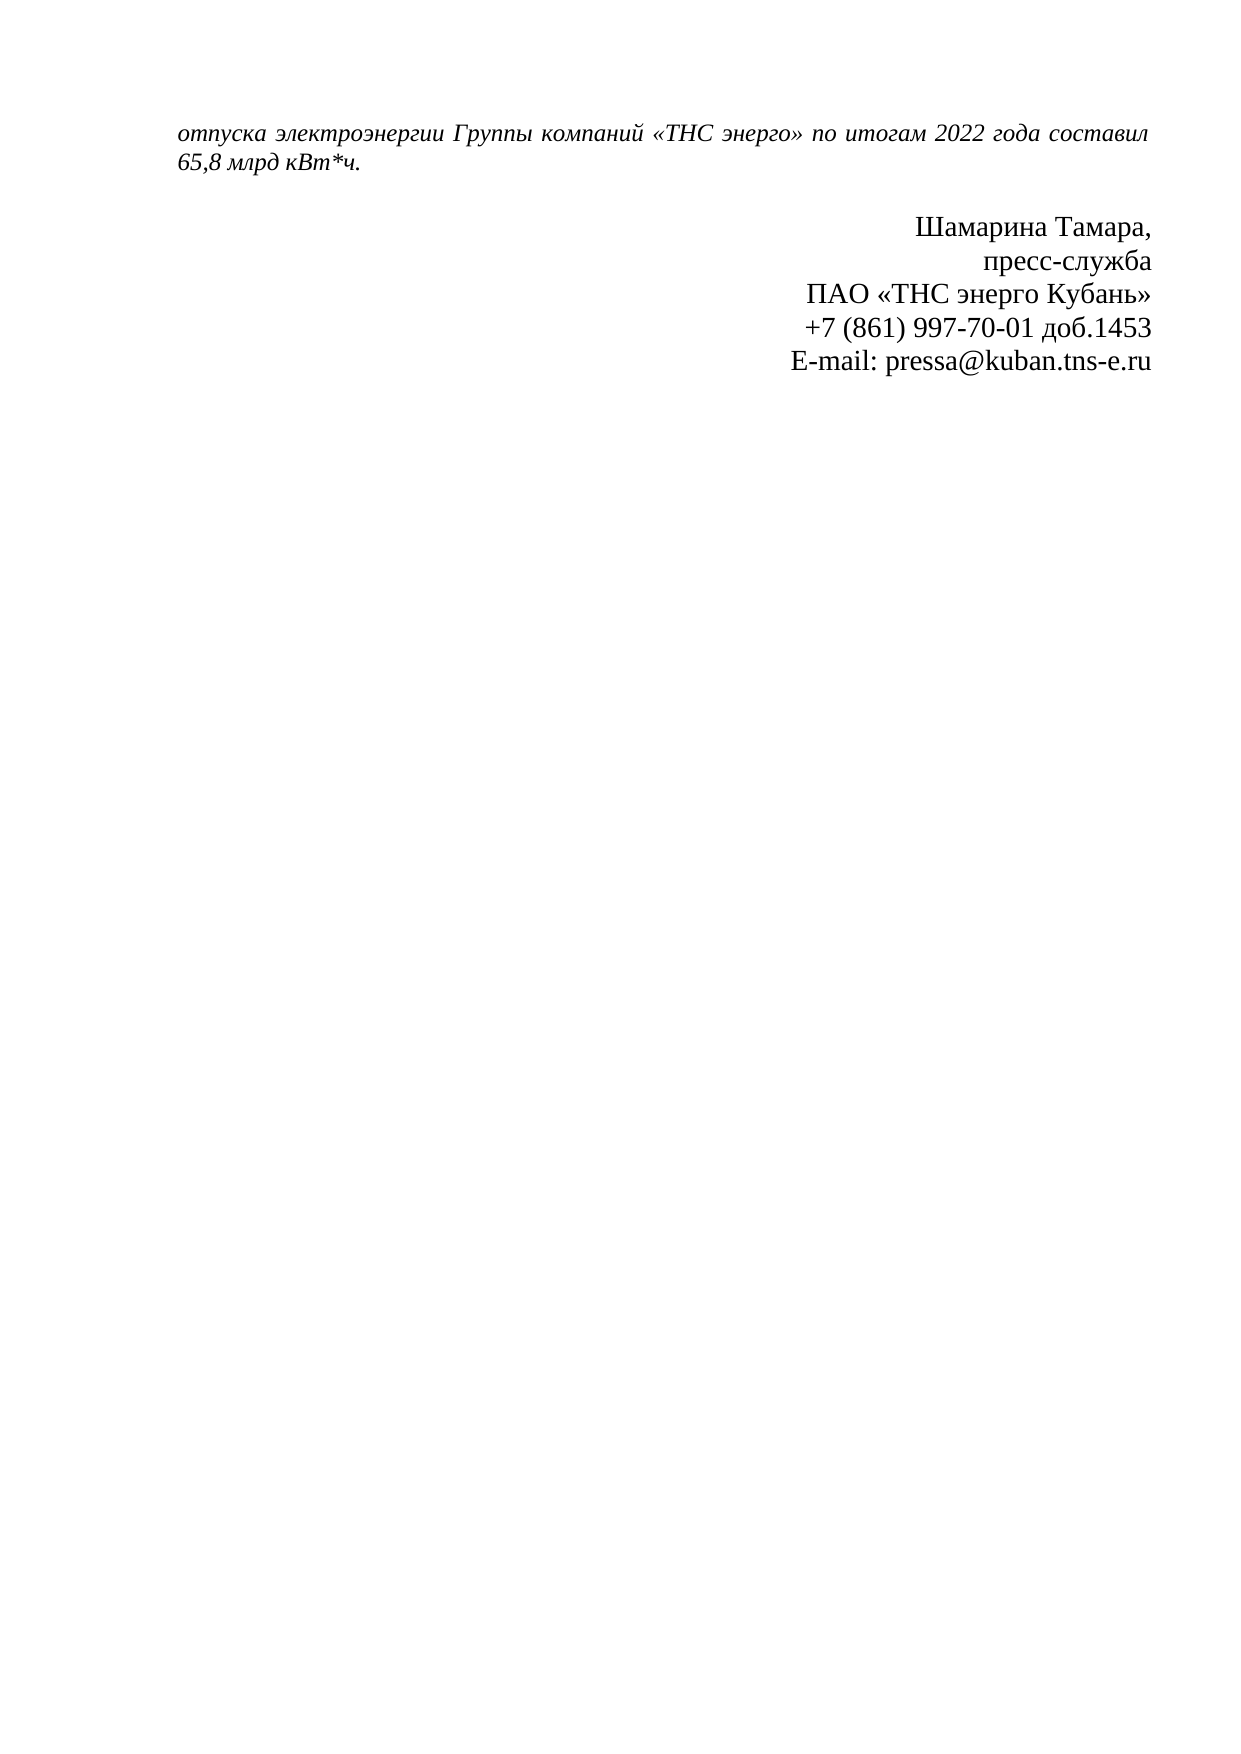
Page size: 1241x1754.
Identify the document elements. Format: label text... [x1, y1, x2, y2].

text +7 (861) 997-70-01 доб.1453 [177, 310, 1152, 343]
text пресс-служба [177, 243, 1152, 276]
text E-mail: pressa@kuban.tns-e.ru [177, 343, 1152, 377]
text ПАО «ТНС энерго Кубань» [177, 276, 1152, 310]
text Шамарина Тамара, [177, 209, 1152, 243]
